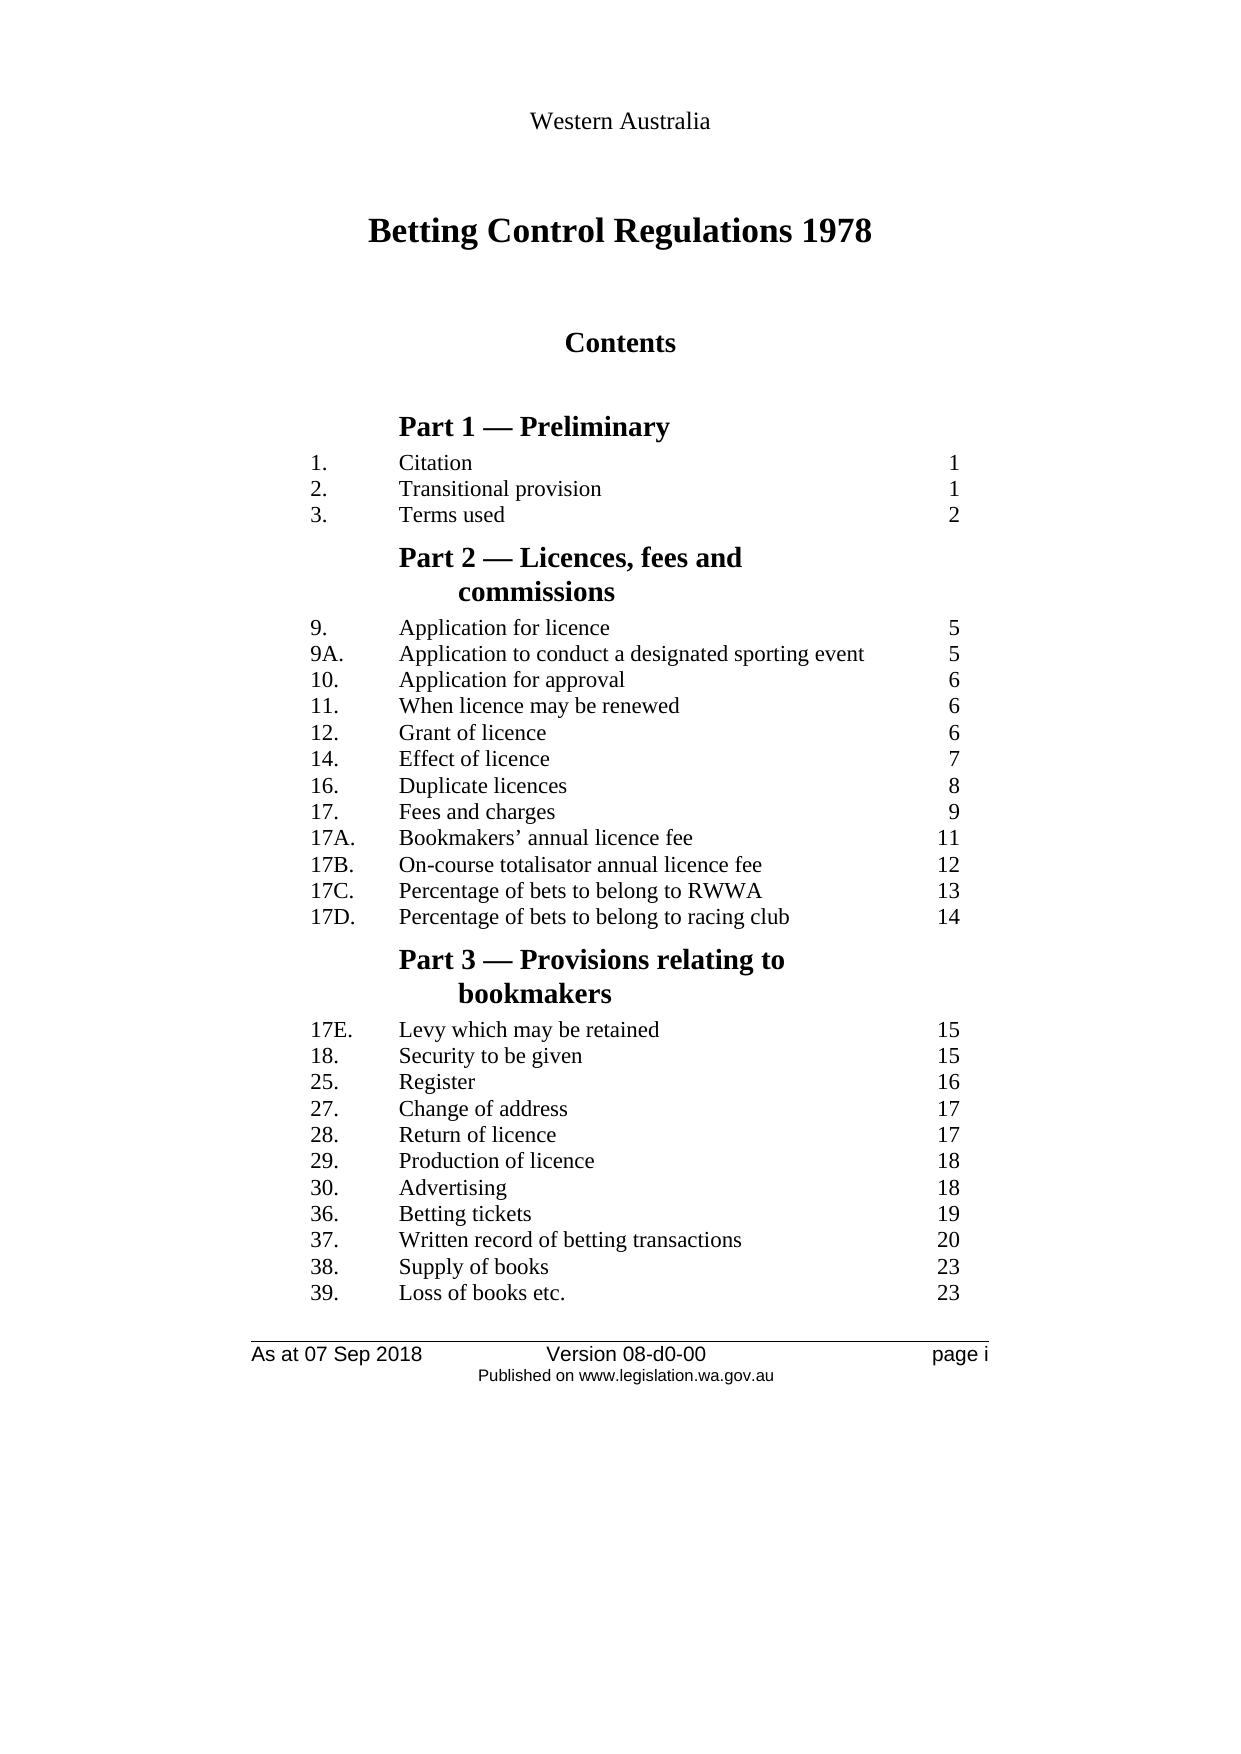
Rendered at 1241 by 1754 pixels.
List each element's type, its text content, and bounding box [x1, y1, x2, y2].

text Part 2 — Licences, fees and commissions [399, 540, 871, 607]
text 10. Application for approval 6 [310, 666, 871, 693]
text 17C. Percentage of bets to belong to RWWA 13 [310, 877, 871, 903]
text 28. Return of licence 17 [310, 1121, 871, 1147]
text 3. Terms used 2 [310, 501, 871, 528]
text 14. Effect of licence 7 [310, 745, 871, 772]
text Contents [491, 325, 749, 359]
text 17E. Levy which may be retained 15 [310, 1016, 871, 1042]
text Betting Control Regulations 1978 [251, 209, 989, 250]
text 27. Change of address 17 [310, 1095, 871, 1121]
text 12. Grant of licence 6 [310, 719, 871, 745]
text 17B. On-course totalisator annual licence fee 12 [310, 851, 871, 877]
text 16. Duplicate licences 8 [310, 772, 871, 798]
text 2. Transitional provision 1 [310, 475, 871, 501]
text 30. Advertising 18 [310, 1174, 871, 1200]
text 17. Fees and charges 9 [310, 798, 871, 824]
text 37. Written record of betting transactions 20 [310, 1226, 871, 1253]
text Western Australia [251, 106, 989, 134]
text 36. Betting tickets 19 [310, 1200, 871, 1226]
text 17D. Percentage of bets to belong to racing club 14 [310, 903, 871, 930]
text Part 1 — Preliminary [399, 409, 871, 442]
text 39. Loss of books etc. 23 [310, 1279, 871, 1306]
text 9. Application for licence 5 [310, 613, 871, 640]
text 9A. Application to conduct a designated sporting event 5 [310, 640, 871, 666]
text 38. Supply of books 23 [310, 1253, 871, 1279]
text 18. Security to be given 15 [310, 1042, 871, 1068]
text 1. Citation 1 [310, 449, 871, 475]
text 29. Production of licence 18 [310, 1147, 871, 1174]
text 17A. Bookmakers’ annual licence fee 11 [310, 824, 871, 851]
text Part 3 — Provisions relating to bookmakers [399, 942, 871, 1009]
text 25. Register 16 [310, 1068, 871, 1095]
text 11. When licence may be renewed 6 [310, 693, 871, 719]
